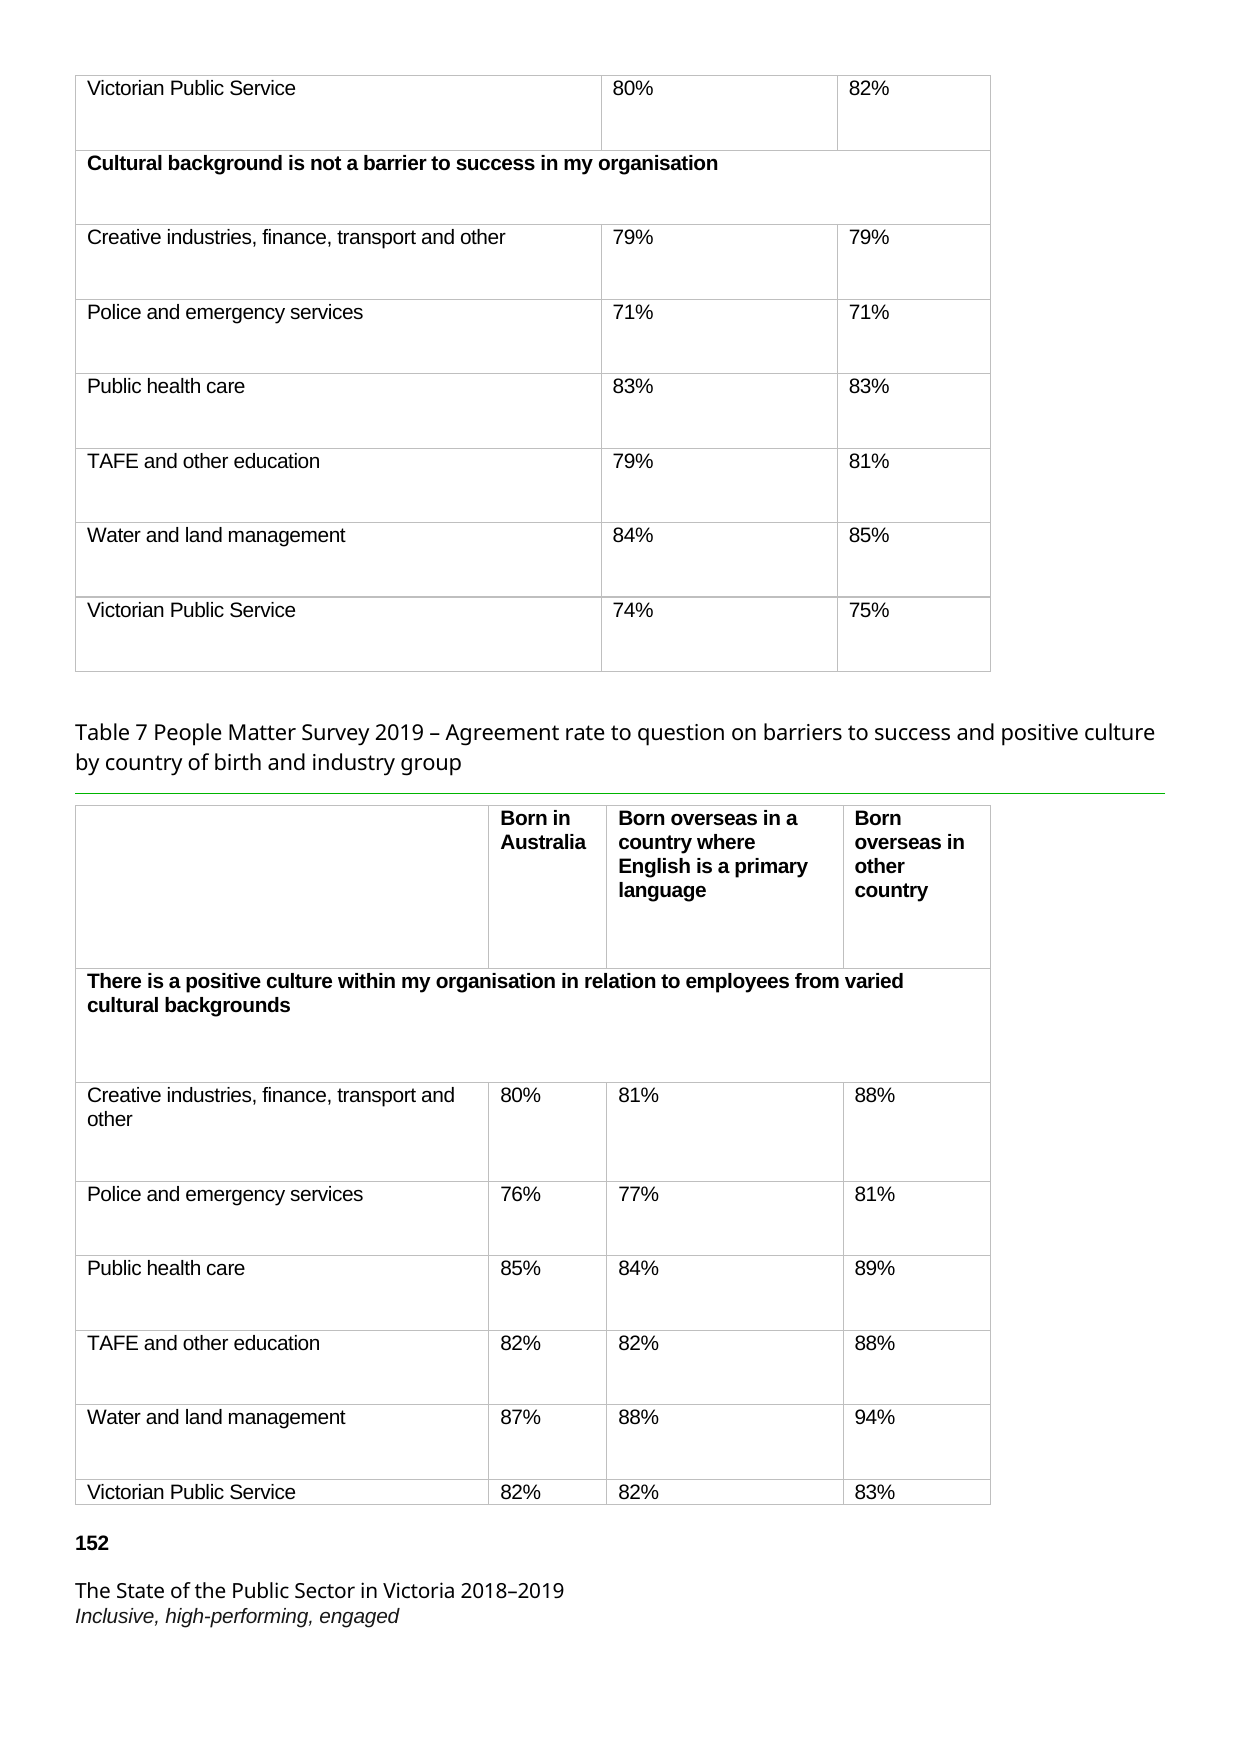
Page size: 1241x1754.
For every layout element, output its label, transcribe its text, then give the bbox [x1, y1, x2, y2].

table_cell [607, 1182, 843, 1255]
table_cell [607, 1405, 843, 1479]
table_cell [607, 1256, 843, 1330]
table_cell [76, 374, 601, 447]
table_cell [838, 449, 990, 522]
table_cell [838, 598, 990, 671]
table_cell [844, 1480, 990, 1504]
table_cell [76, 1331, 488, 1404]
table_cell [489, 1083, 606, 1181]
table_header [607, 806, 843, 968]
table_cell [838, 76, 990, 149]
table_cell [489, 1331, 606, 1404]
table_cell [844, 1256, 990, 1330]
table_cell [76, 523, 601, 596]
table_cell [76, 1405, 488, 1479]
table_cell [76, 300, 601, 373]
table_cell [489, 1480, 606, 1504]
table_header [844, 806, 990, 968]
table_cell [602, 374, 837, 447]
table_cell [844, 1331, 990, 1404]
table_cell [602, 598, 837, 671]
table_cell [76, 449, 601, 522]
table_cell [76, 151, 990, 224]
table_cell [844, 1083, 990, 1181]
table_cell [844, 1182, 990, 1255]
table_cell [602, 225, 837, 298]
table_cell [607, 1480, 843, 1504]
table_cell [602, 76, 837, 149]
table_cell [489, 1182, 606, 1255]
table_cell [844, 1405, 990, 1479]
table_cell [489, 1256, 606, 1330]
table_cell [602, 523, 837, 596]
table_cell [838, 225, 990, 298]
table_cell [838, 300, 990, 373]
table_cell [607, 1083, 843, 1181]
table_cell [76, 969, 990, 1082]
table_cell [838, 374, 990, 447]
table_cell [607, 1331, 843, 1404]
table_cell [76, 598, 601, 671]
text Table 7 People Matter Survey 2019 – Agreement rate to question on barriers to success and positive culture by country of birth and industry group [75, 717, 1165, 793]
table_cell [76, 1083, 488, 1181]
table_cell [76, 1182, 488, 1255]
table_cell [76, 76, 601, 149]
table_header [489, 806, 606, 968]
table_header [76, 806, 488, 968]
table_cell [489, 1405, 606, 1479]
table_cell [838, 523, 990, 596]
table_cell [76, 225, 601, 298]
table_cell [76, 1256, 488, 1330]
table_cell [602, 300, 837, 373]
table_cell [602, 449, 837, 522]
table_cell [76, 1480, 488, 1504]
